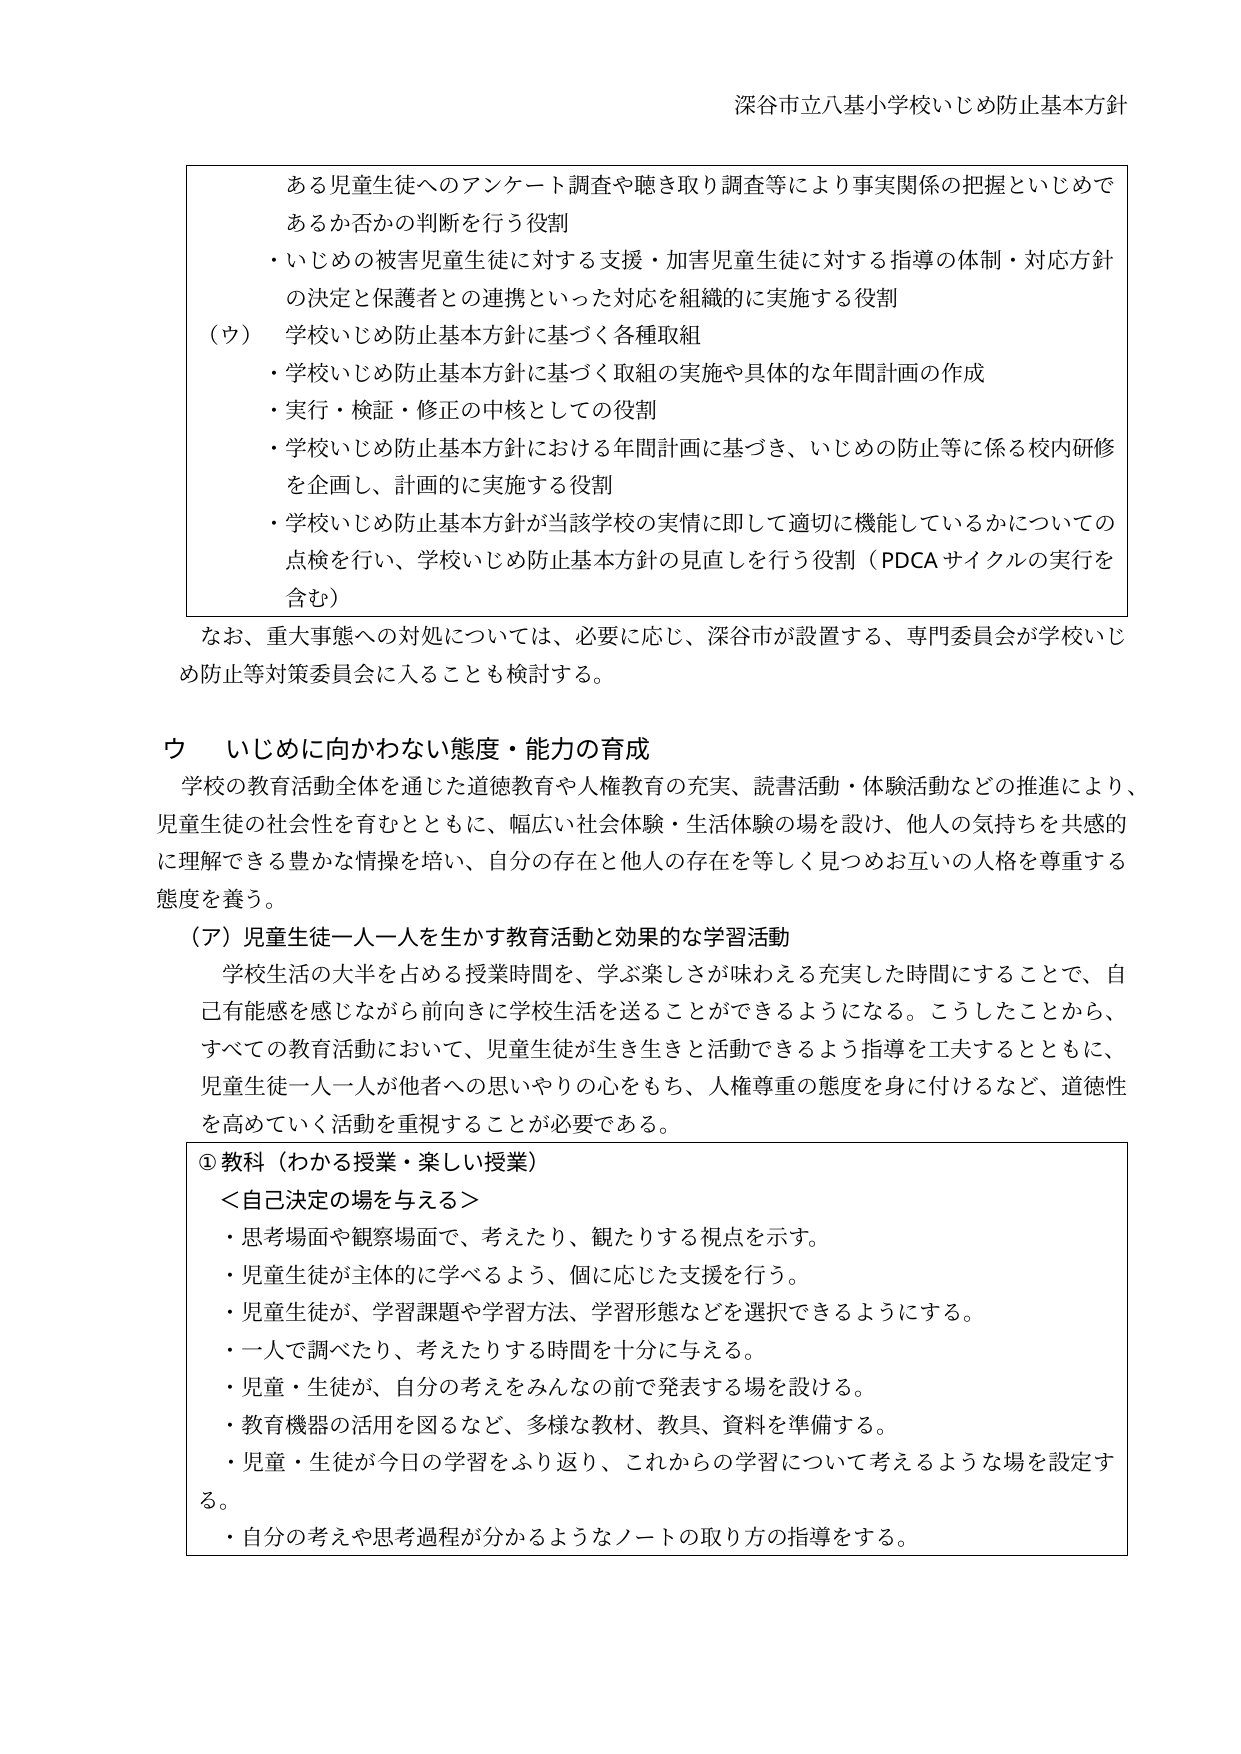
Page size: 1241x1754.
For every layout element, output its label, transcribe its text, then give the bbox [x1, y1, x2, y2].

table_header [187, 1143, 1127, 1555]
text ウ いじめに向かわない態度・能力の育成 [112, 729, 1128, 767]
text なお、重大事態への対処については、必要に応じ、深谷市が設置する、専門委員会が学校いじめ防止等対策委員会に入ることも検討する。 [178, 617, 1128, 692]
text 学校の教育活動全体を通じた道徳教育や人権教育の充実、読書活動・体験活動などの推進により、児童生徒の社会性を育むとともに、幅広い社会体験・生活体験の場を設け、他人の気持ちを共感的に理解できる豊かな情操を培い、自分の存在と他人の存在を等しく見つめお互いの人格を尊重する態度を養う。 [156, 767, 1128, 917]
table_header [187, 166, 1127, 616]
text 学校生活の大半を占める授業時間を、学ぶ楽しさが味わえる充実した時間にすることで、自己有能感を感じながら前向きに学校生活を送ることができるようになる。こうしたことから、すべての教育活動において、児童生徒が生き生きと活動できるよう指導を工夫するとともに、児童生徒一人一人が他者への思いやりの心をもち、人権尊重の態度を身に付けるなど、道徳性を高めていく活動を重視することが必要である。 [200, 954, 1128, 1142]
text （ア）児童生徒一人一人を生かす教育活動と効果的な学習活動 [112, 917, 1128, 954]
